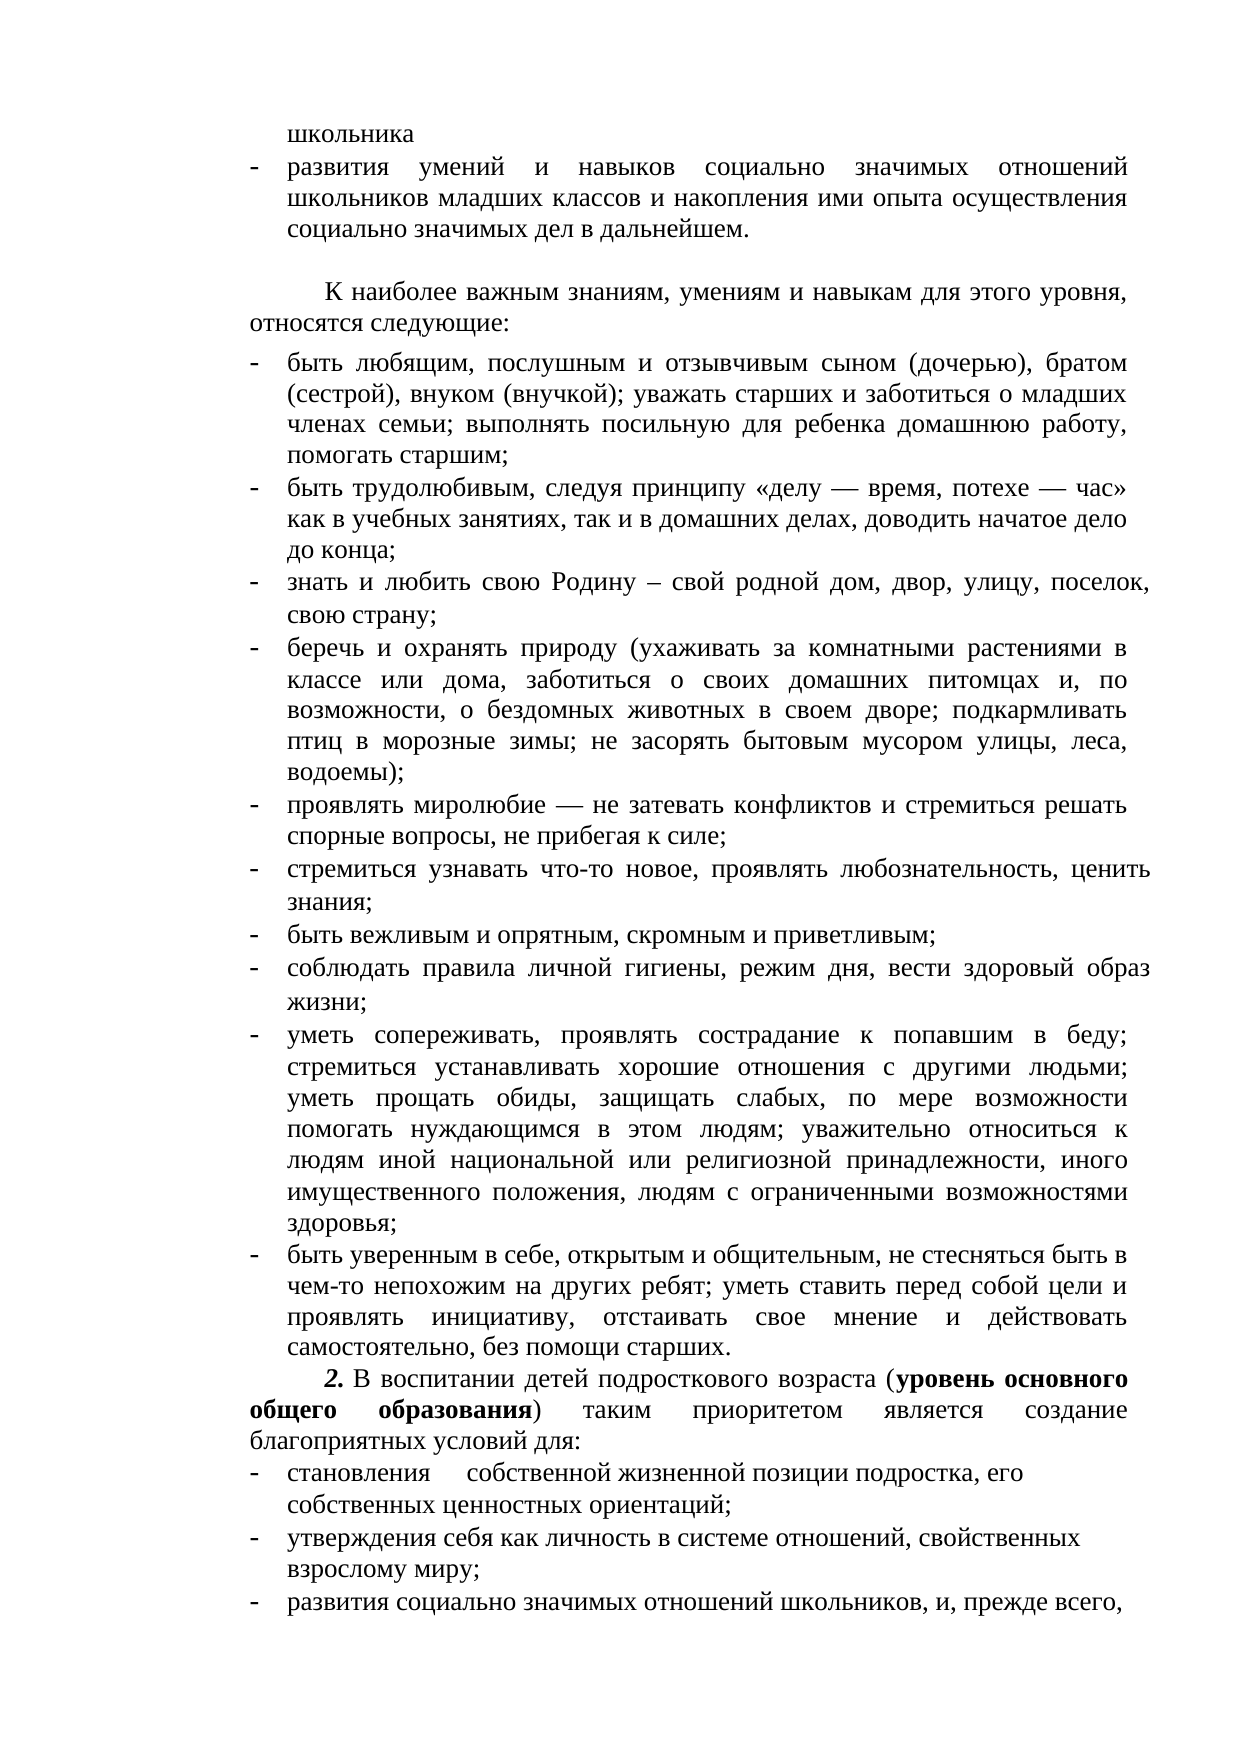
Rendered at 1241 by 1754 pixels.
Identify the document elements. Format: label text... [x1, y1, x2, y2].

list быть трудолюбивым, следуя принципу «делу — время, потехе — час» как в учебных занятиях, так и в домашних делах, доводить начатое дело до конца; [249, 470, 1128, 564]
list быть любящим, послушным и отзывчивым сыном (дочерью), братом (сестрой), внуком (внучкой); уважать старших и заботиться о младших членах семьи; выполнять посильную для ребенка домашнюю работу, помогать старшим; [249, 345, 1128, 469]
list стремиться узнавать что-то новое, проявлять любознательность, ценить знания; [249, 851, 1152, 917]
list соблюдать правила личной гигиены, режим дня, вести здоровый образ жизни; [249, 950, 1152, 1017]
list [249, 118, 1128, 149]
list утверждения себя как личность в системе отношений, свойственных взрослому миру; [249, 1520, 1128, 1583]
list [249, 1584, 1128, 1617]
text К наиболее важным знаниям, умениям и навыкам для этого уровня, относятся следующие: [249, 275, 1128, 337]
list В воспитании детей подросткового возраста (уровень основного общего образования) таким приоритетом является создание благоприятных условий для: [249, 1362, 1128, 1455]
list быть вежливым и опрятным, скромным и приветливым; [249, 917, 1152, 950]
list становления собственной жизненной позиции подростка, его собственных ценностных ориентаций; [249, 1456, 1128, 1519]
list знать и любить свою Родину – свой родной дом, двор, улицу, поселок, свою страну; [249, 564, 1152, 631]
list беречь и охранять природу (ухаживать за комнатными растениями в классе или дома, заботиться о своих домашних питомцах и, по возможности, о бездомных животных в своем дворе; подкармливать птиц в морозные зимы; не засорять бытовым мусором улицы, леса, водоемы); [249, 631, 1128, 786]
list быть уверенным в себе, открытым и общительным, не стесняться быть в чем-то непохожим на других ребят; уметь ставить перед собой цели и проявлять инициативу, отстаивать свое мнение и действовать самостоятельно, без помощи старших. [249, 1237, 1128, 1362]
list уметь сопереживать, проявлять сострадание к попавшим в беду; стремиться устанавливать хорошие отношения с другими людьми; уметь прощать обиды, защищать слабых, по мере возможности помогать нуждающимся в этом людям; уважительно относиться к людям иной национальной или религиозной принадлежности, иного имущественного положения, людям с ограниченными возможностями здоровья; [249, 1017, 1129, 1237]
list развития умений и навыков социально значимых отношений школьников младших классов и накопления ими опыта осуществления социально значимых дел в дальнейшем. [249, 149, 1129, 243]
list проявлять миролюбие — не затевать конфликтов и стремиться решать спорные вопросы, не прибегая к силе; [249, 787, 1128, 851]
